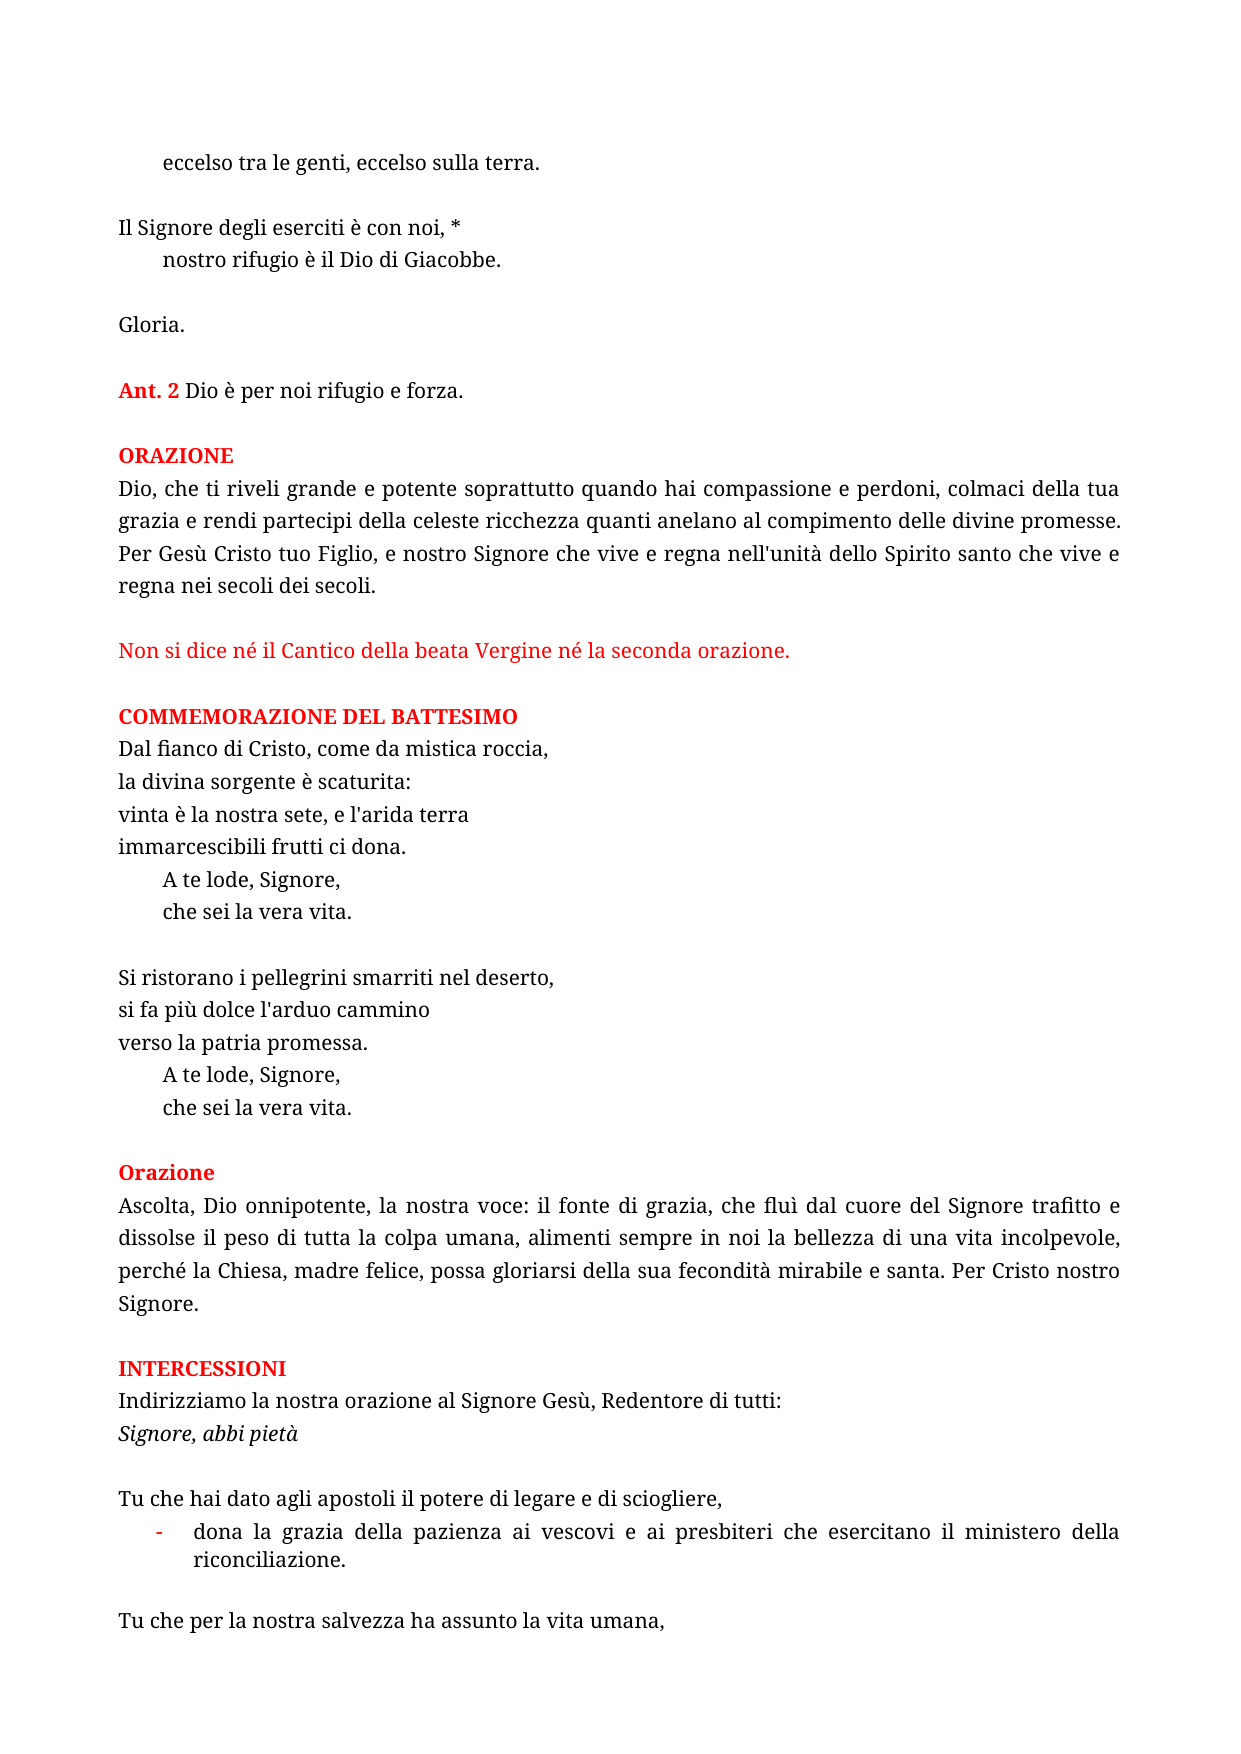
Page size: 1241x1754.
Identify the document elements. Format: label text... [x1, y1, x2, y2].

text A te lode, Signore, [162, 1061, 1122, 1089]
text Dal fianco di Cristo, come da mistica roccia, [118, 734, 1122, 763]
list dona la grazia della pazienza ai vescovi e ai presbiteri che esercitano il ministero della riconciliazione. [156, 1517, 1122, 1574]
text Gloria. [118, 311, 1122, 339]
text COMMEMORAZIONE DEL BATTESIMO [118, 702, 1122, 730]
text verso la patria promessa. [118, 1028, 1122, 1056]
text la divina sorgente è scaturita: [118, 767, 1122, 796]
text nostro rifugio è il Dio di Giacobbe. [118, 245, 1122, 274]
text Non si dice né il Cantico della beata Vergine né la seconda orazione. [118, 637, 1122, 665]
text ORAZIONE [118, 441, 1122, 469]
text Tu che per la nostra salvezza ha assunto la vita umana, [118, 1606, 1122, 1635]
text Il Signore degli eserciti è con noi, * [118, 213, 1122, 241]
text Orazione [118, 1158, 1122, 1187]
text vinta è la nostra sete, e l'arida terra [118, 800, 1122, 828]
text Si ristorano i pellegrini smarriti nel deserto, [118, 963, 1122, 991]
text Signore, abbi pietà [118, 1419, 1122, 1448]
text eccelso tra le genti, eccelso sulla terra. [118, 148, 1122, 176]
text Tu che hai dato agli apostoli il potere di legare e di sciogliere, [118, 1484, 1122, 1513]
text immarcescibili frutti ci dona. [118, 832, 1122, 861]
text che sei la vera vita. [162, 897, 1122, 926]
text si fa più dolce l'arduo cammino [118, 995, 1122, 1024]
text che sei la vera vita. [162, 1093, 1122, 1122]
text Ascolta, Dio onnipotente, la nostra voce: il fonte di grazia, che fluì dal cuore del Signore trafitto e dissolse il peso di tutta la colpa umana, alimenti sempre in noi la bellezza di una vita incolpevole, perché la Chiesa, madre felice, possa gloriarsi della sua fecondità mirabile e santa. Per Cristo nostro Signore. [118, 1191, 1122, 1317]
text Indirizziamo la nostra orazione al Signore Gesù, Redentore di tutti: [118, 1387, 1122, 1415]
text A te lode, Signore, [162, 865, 1122, 893]
text Ant. 2 Dio è per noi rifugio e forza. [118, 376, 1122, 404]
text INTERCESSIONI [118, 1354, 1122, 1382]
text Dio, che ti riveli grande e potente soprattutto quando hai compassione e perdoni, colmaci della tua grazia e rendi partecipi della celeste ricchezza quanti anelano al compimento delle divine promesse. Per Gesù Cristo tuo Figlio, e nostro Signore che vive e regna nell'unità dello Spirito santo che vive e regna nei secoli dei secoli. [118, 474, 1122, 600]
